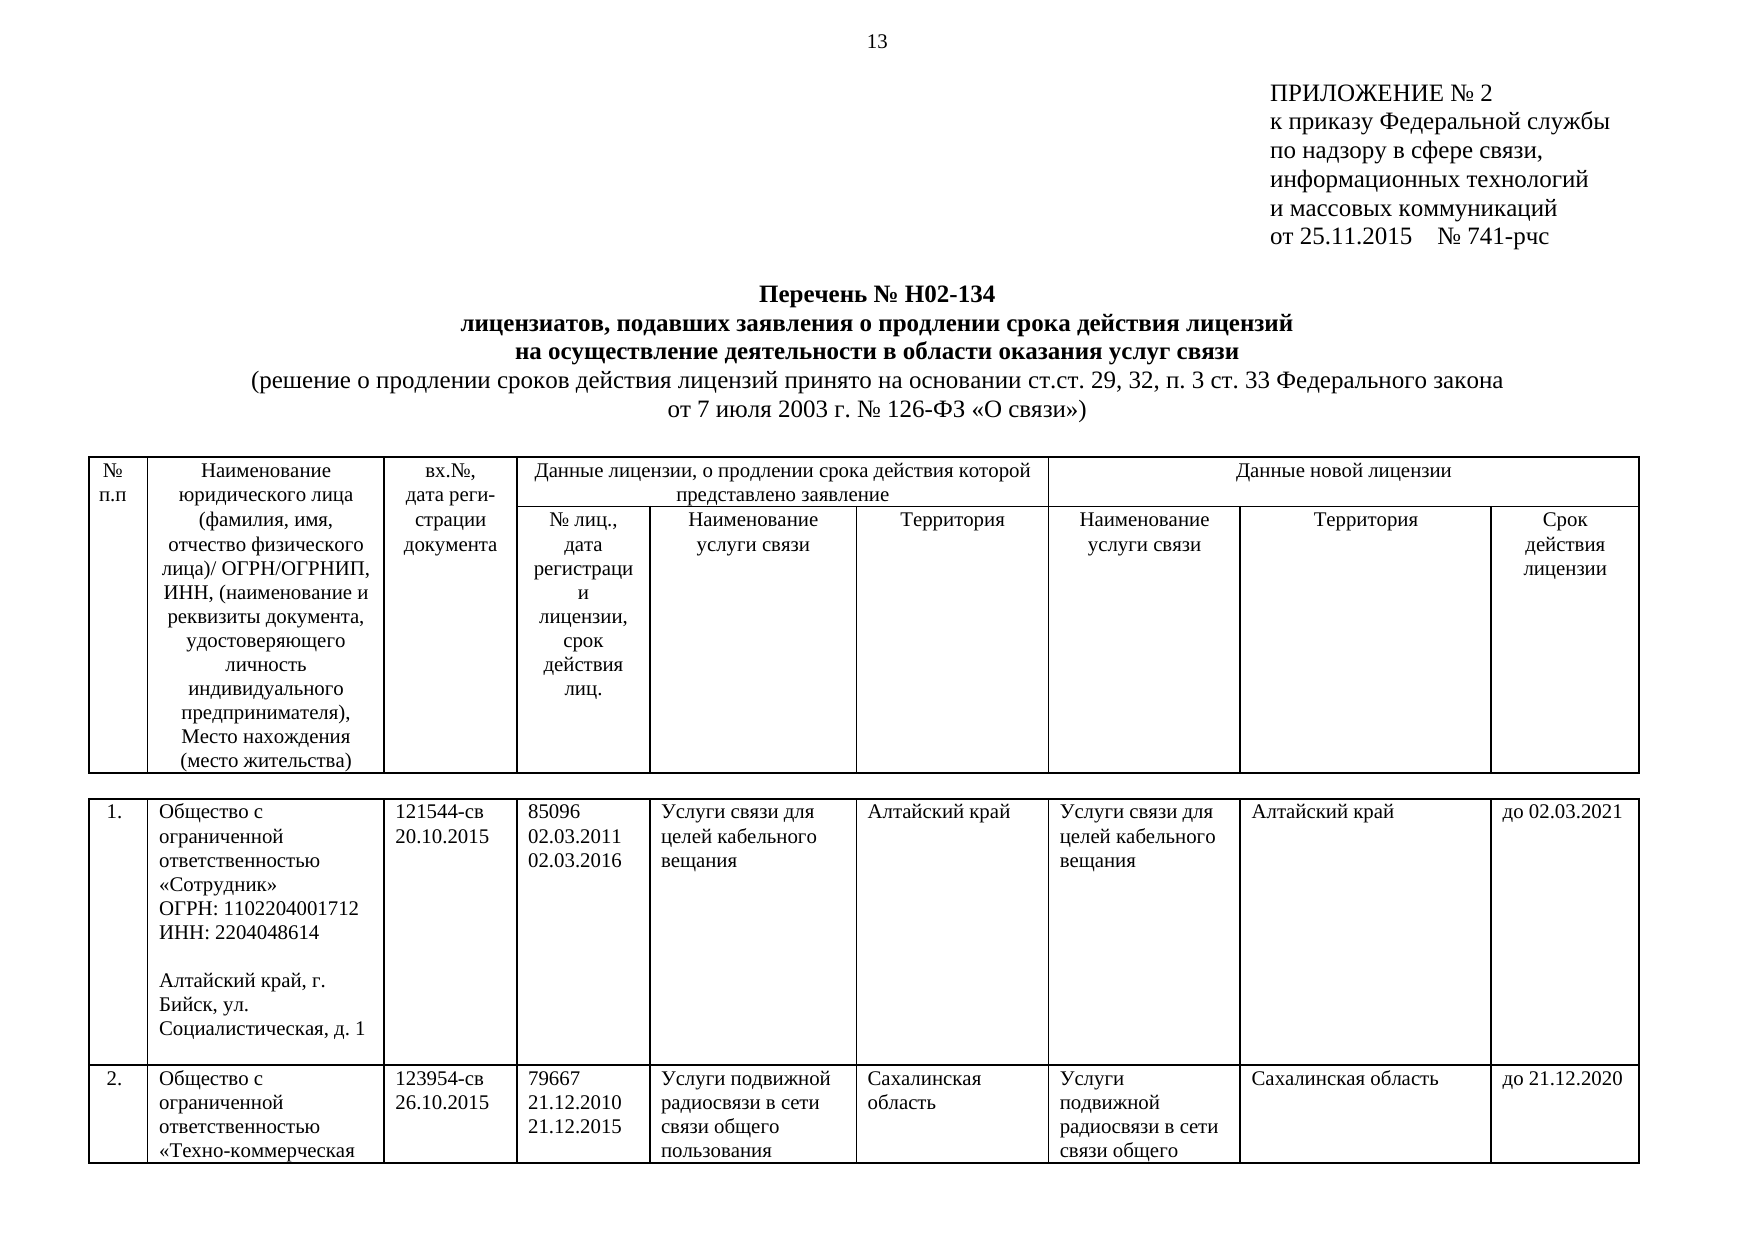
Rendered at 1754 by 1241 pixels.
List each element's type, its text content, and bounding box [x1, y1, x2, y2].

table_cell Срок действия лицензии [1492, 507, 1638, 772]
text на осуществление деятельности в области оказания услуг связи [59, 336, 1695, 365]
table_header 85096 02.03.2011 02.03.2016 [518, 800, 649, 1064]
text Перечень № Н02-134 [59, 279, 1695, 308]
text к приказу Федеральной службы [1270, 106, 1695, 135]
table_cell (фамилия, имя, отчество физического лица)/ ОГРН/ОГРНИП, ИНН, (наименование и реквизиты документа, удостоверяющего личность индивидуального предпринимателя), Место нахождения (место жительства) [148, 506, 383, 772]
table_cell Сахалинская область [1241, 1066, 1490, 1162]
text от 25.11.2015 № 741-рчс [1270, 221, 1695, 250]
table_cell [651, 1066, 856, 1162]
table_cell Сахалинская область [857, 1066, 1048, 1162]
table_cell до 21.12.2020 [1492, 1066, 1638, 1162]
table_cell [90, 506, 147, 772]
table_header Данные лицензии, о продлении срока действия которой представлено заявление [518, 458, 1048, 506]
table_header Общество с ограниченной ответственностью «Сотрудник» ОГРН: 1102204001712 ИНН: 2204048614 Алтайский край, г. Бийск, ул. Социалистическая, д. 1 [148, 800, 383, 1064]
table_cell Наименование услуги связи [1049, 507, 1239, 772]
text лицензиатов, подавших заявления о продлении срока действия лицензий [59, 308, 1695, 336]
text ПРИЛОЖЕНИЕ № 2 [1270, 78, 1695, 106]
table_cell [1049, 1066, 1239, 1162]
table_header № п.п [90, 458, 147, 506]
table_cell Территория [857, 507, 1048, 772]
table_header Наименование юридического лица [148, 458, 383, 506]
table_header Услуги связи для целей кабельного вещания [1049, 800, 1239, 1064]
table_header до 02.03.2021 [1492, 800, 1638, 1064]
table_header Услуги связи для целей кабельного вещания [651, 800, 856, 1064]
table_cell Наименование услуги связи [651, 507, 856, 772]
table_cell страции документа [385, 506, 516, 772]
table_cell № лиц., дата регистрации лицензии, срок действия лиц. [518, 507, 649, 772]
text (решение о продлении сроков действия лицензий принято на основании cт.ст. 29, 32, п. 3 ст. 33 Федерального закона [59, 365, 1695, 394]
table_header 121544-св 20.10.2015 [385, 800, 516, 1064]
table_cell [90, 1066, 147, 1162]
table_cell Территория [1241, 507, 1490, 772]
text информационных технологий [1270, 164, 1695, 193]
text от 7 июля . № 126-ФЗ «О связи») [59, 394, 1695, 423]
text и массовых коммуникаций [1270, 193, 1695, 221]
table_header Данные новой лицензии [1049, 458, 1638, 506]
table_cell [385, 1066, 516, 1162]
table_header Алтайский край [857, 800, 1048, 1064]
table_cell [148, 1066, 383, 1162]
text по надзору в сфере связи, [1270, 135, 1695, 164]
table_header Алтайский край [1241, 800, 1490, 1064]
table_header [90, 800, 147, 1064]
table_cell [518, 1066, 649, 1162]
table_header вх.№, дата реги- [385, 458, 516, 506]
